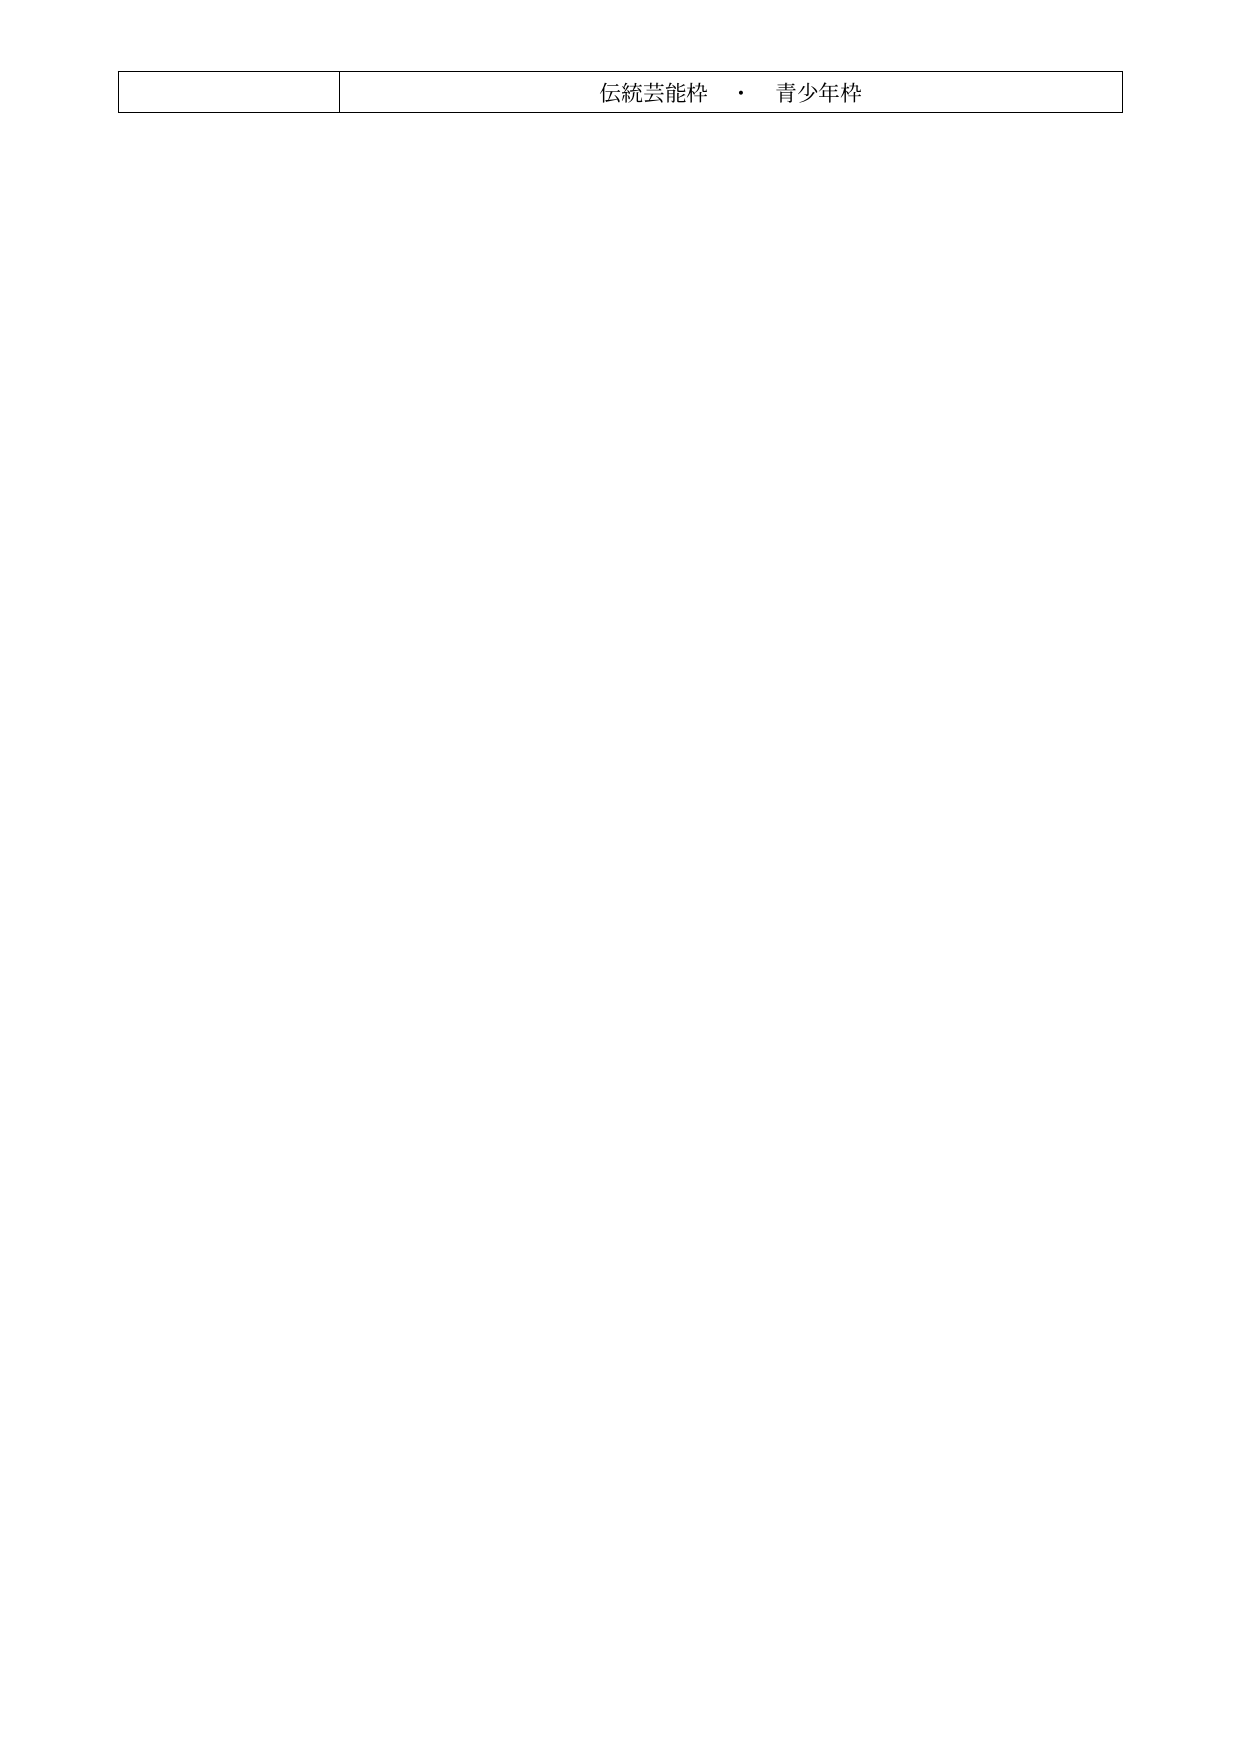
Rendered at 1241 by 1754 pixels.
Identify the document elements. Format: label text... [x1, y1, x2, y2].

table_cell 伝統芸能枠 ・ 青少年枠 [340, 72, 1122, 112]
table_cell 優先採択枠 [119, 72, 339, 112]
